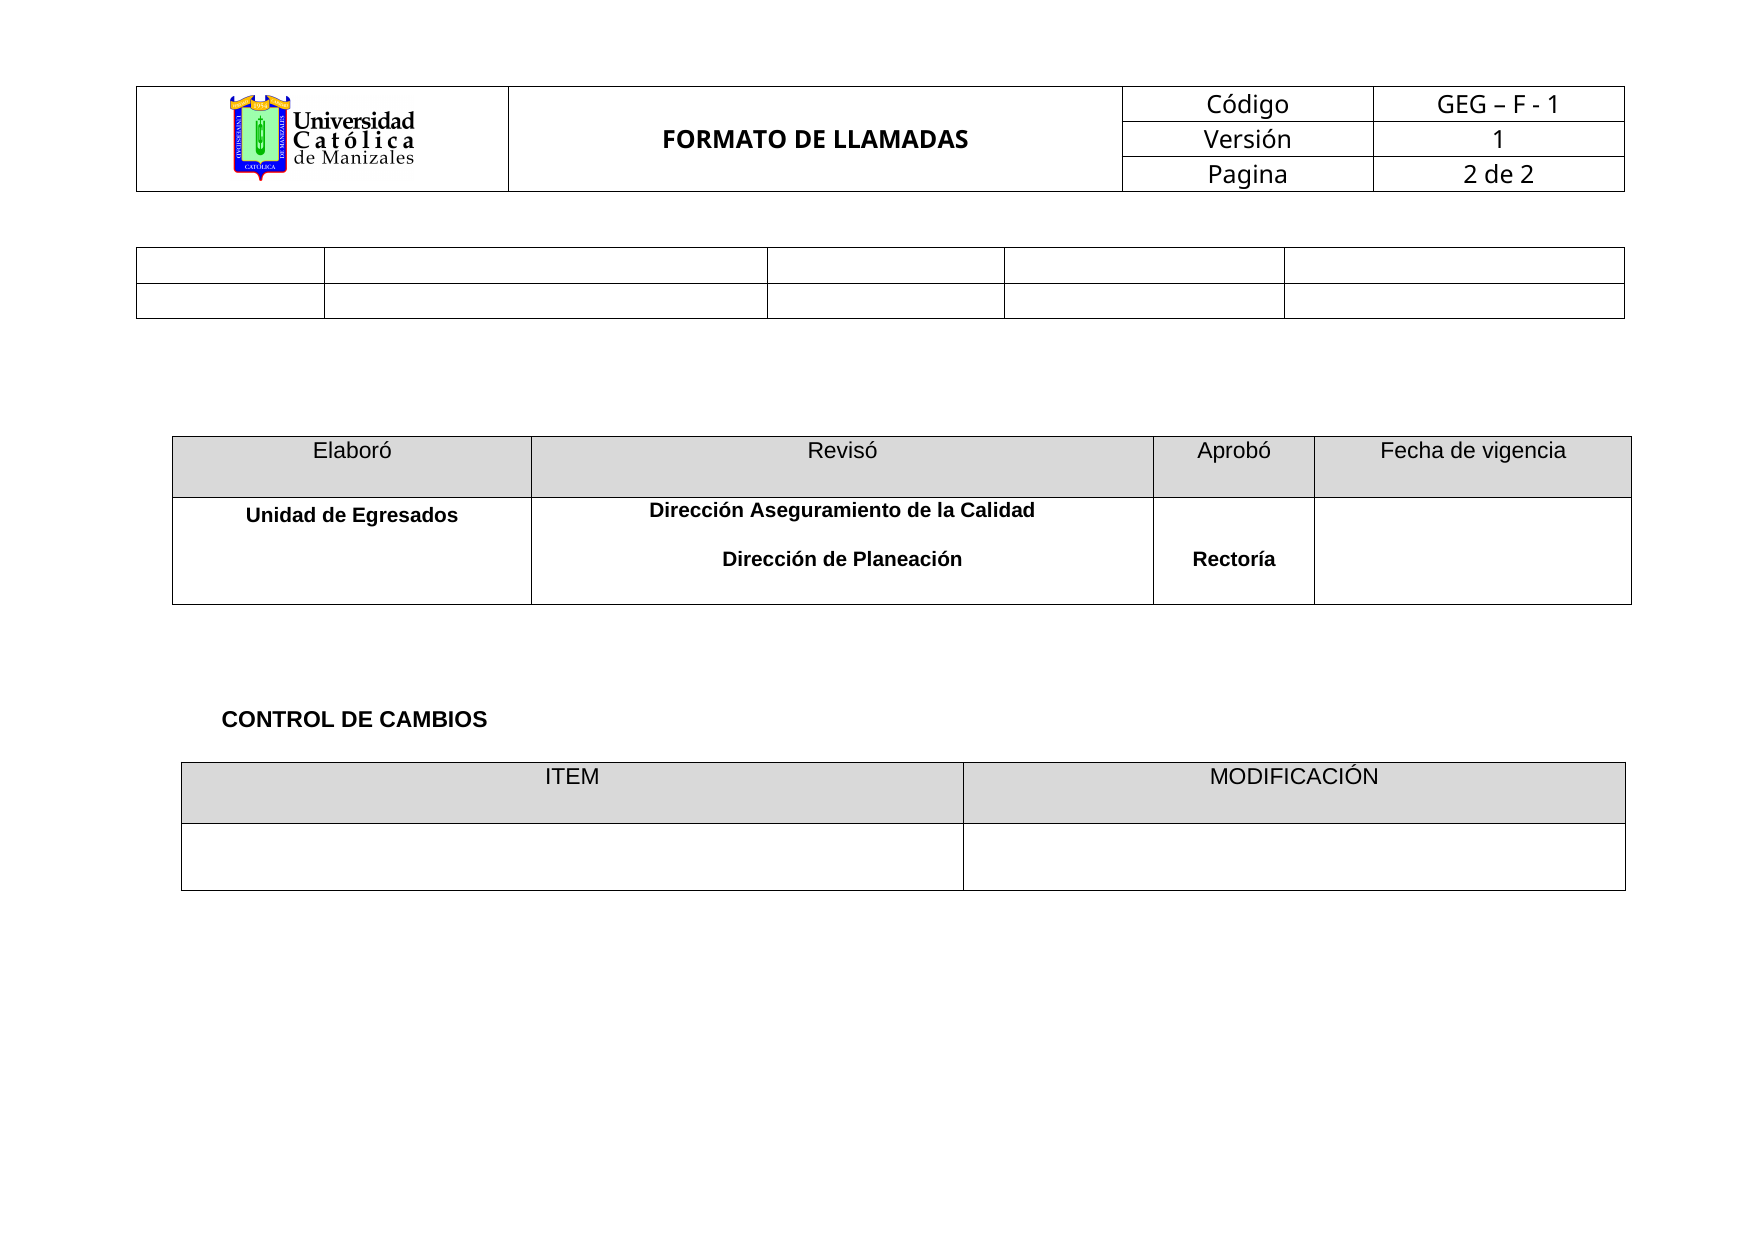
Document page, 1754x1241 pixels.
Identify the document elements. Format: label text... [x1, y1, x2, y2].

table_cell [325, 284, 767, 317]
table_cell Rectoría [1154, 498, 1314, 604]
table_cell [182, 824, 963, 890]
table_cell [137, 248, 324, 282]
table_cell [137, 284, 324, 317]
table_header ITEM [182, 763, 963, 823]
table_header Aprobó [1154, 437, 1314, 497]
table_cell [1285, 284, 1624, 317]
table_cell Dirección Aseguramiento de la Calidad Dirección de Planeación [532, 498, 1153, 604]
table_cell [1005, 248, 1284, 282]
table_cell [768, 248, 1004, 282]
table_cell [1005, 284, 1284, 317]
table_header MODIFICACIÓN [964, 763, 1625, 823]
table_cell [964, 824, 1625, 890]
table_cell Unidad de Egresados [173, 498, 531, 604]
table_cell [1285, 248, 1624, 282]
table_cell [1315, 498, 1631, 604]
table_header Fecha de vigencia [1315, 437, 1631, 497]
table_cell [768, 284, 1004, 317]
table_header Revisó [532, 437, 1153, 497]
table_header Elaboró [173, 437, 531, 497]
text CONTROL DE CAMBIOS [148, 706, 1606, 732]
picture [230, 95, 415, 181]
table_cell [325, 248, 767, 282]
